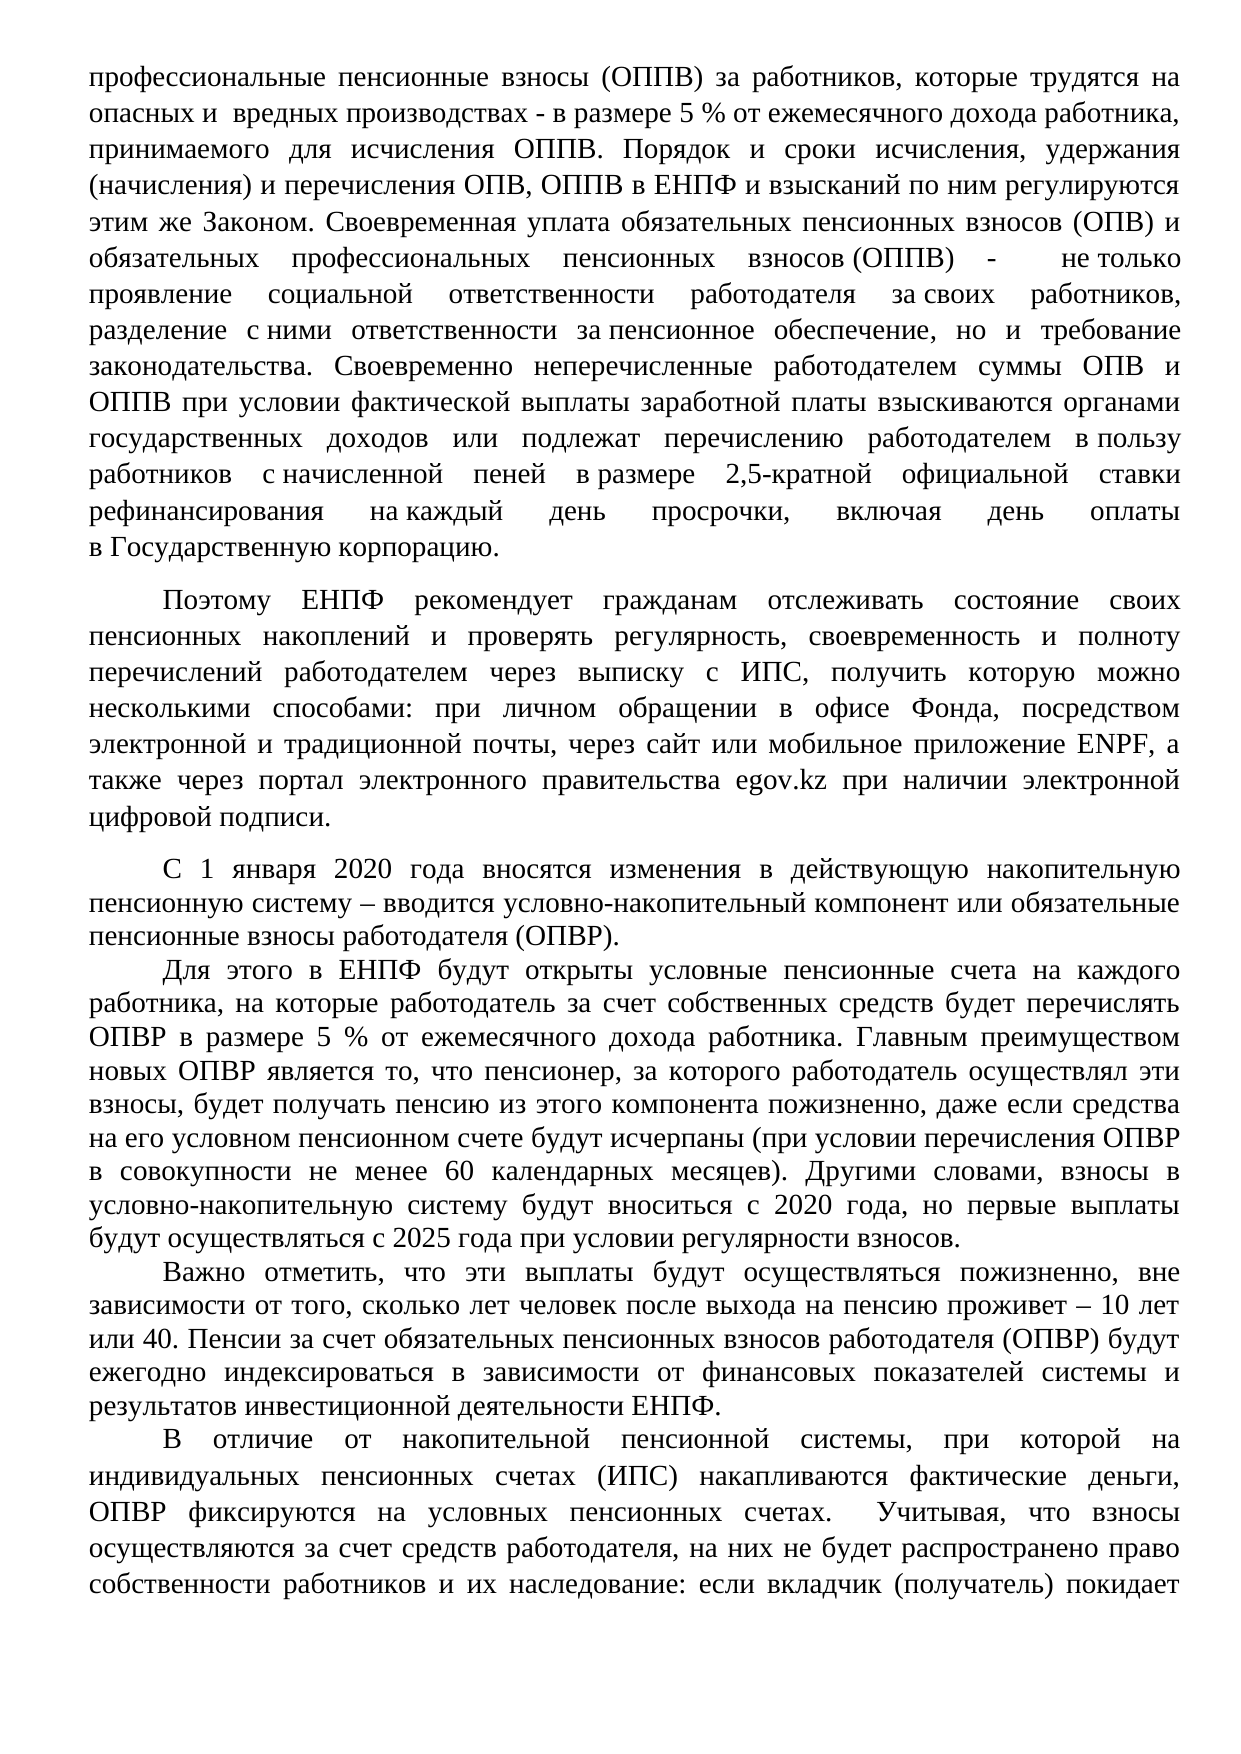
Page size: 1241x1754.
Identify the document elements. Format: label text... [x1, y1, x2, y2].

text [89, 59, 1181, 562]
text Важно отметить, что эти выплаты будут осуществляться пожизненно, вне зависимости от того, сколько лет человек после выхода на пенсию проживет – 10 лет или 40. Пенсии за счет обязательных пенсионных взносов работодателя (ОПВР) будут ежегодно индексироваться в зависимости от финансовых показателей системы и результатов инвестиционной деятельности ЕНПФ. [89, 1254, 1181, 1422]
text Для этого в ЕНПФ будут открыты условные пенсионные счета на каждого работника, на которые работодатель за счет собственных средств будет перечислять ОПВР в размере 5 % от ежемесячного дохода работника. Главным преимуществом новых ОПВР является то, что пенсионер, за которого работодатель осуществлял эти взносы, будет получать пенсию из этого компонента пожизненно, даже если средства на его условном пенсионном счете будут исчерпаны (при условии перечисления ОПВР в совокупности не менее 60 календарных месяцев). Другими словами, взносы в условно-накопительную систему будут вноситься с 2020 года, но первые выплаты будут осуществляться с 2025 года при условии регулярности взносов. [89, 952, 1181, 1254]
text Поэтому ЕНПФ рекомендует гражданам отслеживать состояние своих пенсионных накоплений и проверять регулярность, своевременность и полноту перечислений работодателем через выписку с ИПС, получить которую можно несколькими способами: при личном обращении в офисе Фонда, посредством электронной и традиционной почты, через сайт или мобильное приложение ENPF, а также через портал электронного правительства egov.kz при наличии электронной цифровой подписи. [89, 582, 1181, 832]
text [89, 1422, 1181, 1600]
text С 1 января 2020 года вносятся изменения в действующую накопительную пенсионную систему – вводится условно-накопительный компонент или обязательные пенсионные взносы работодателя (ОПВР). [89, 851, 1181, 952]
